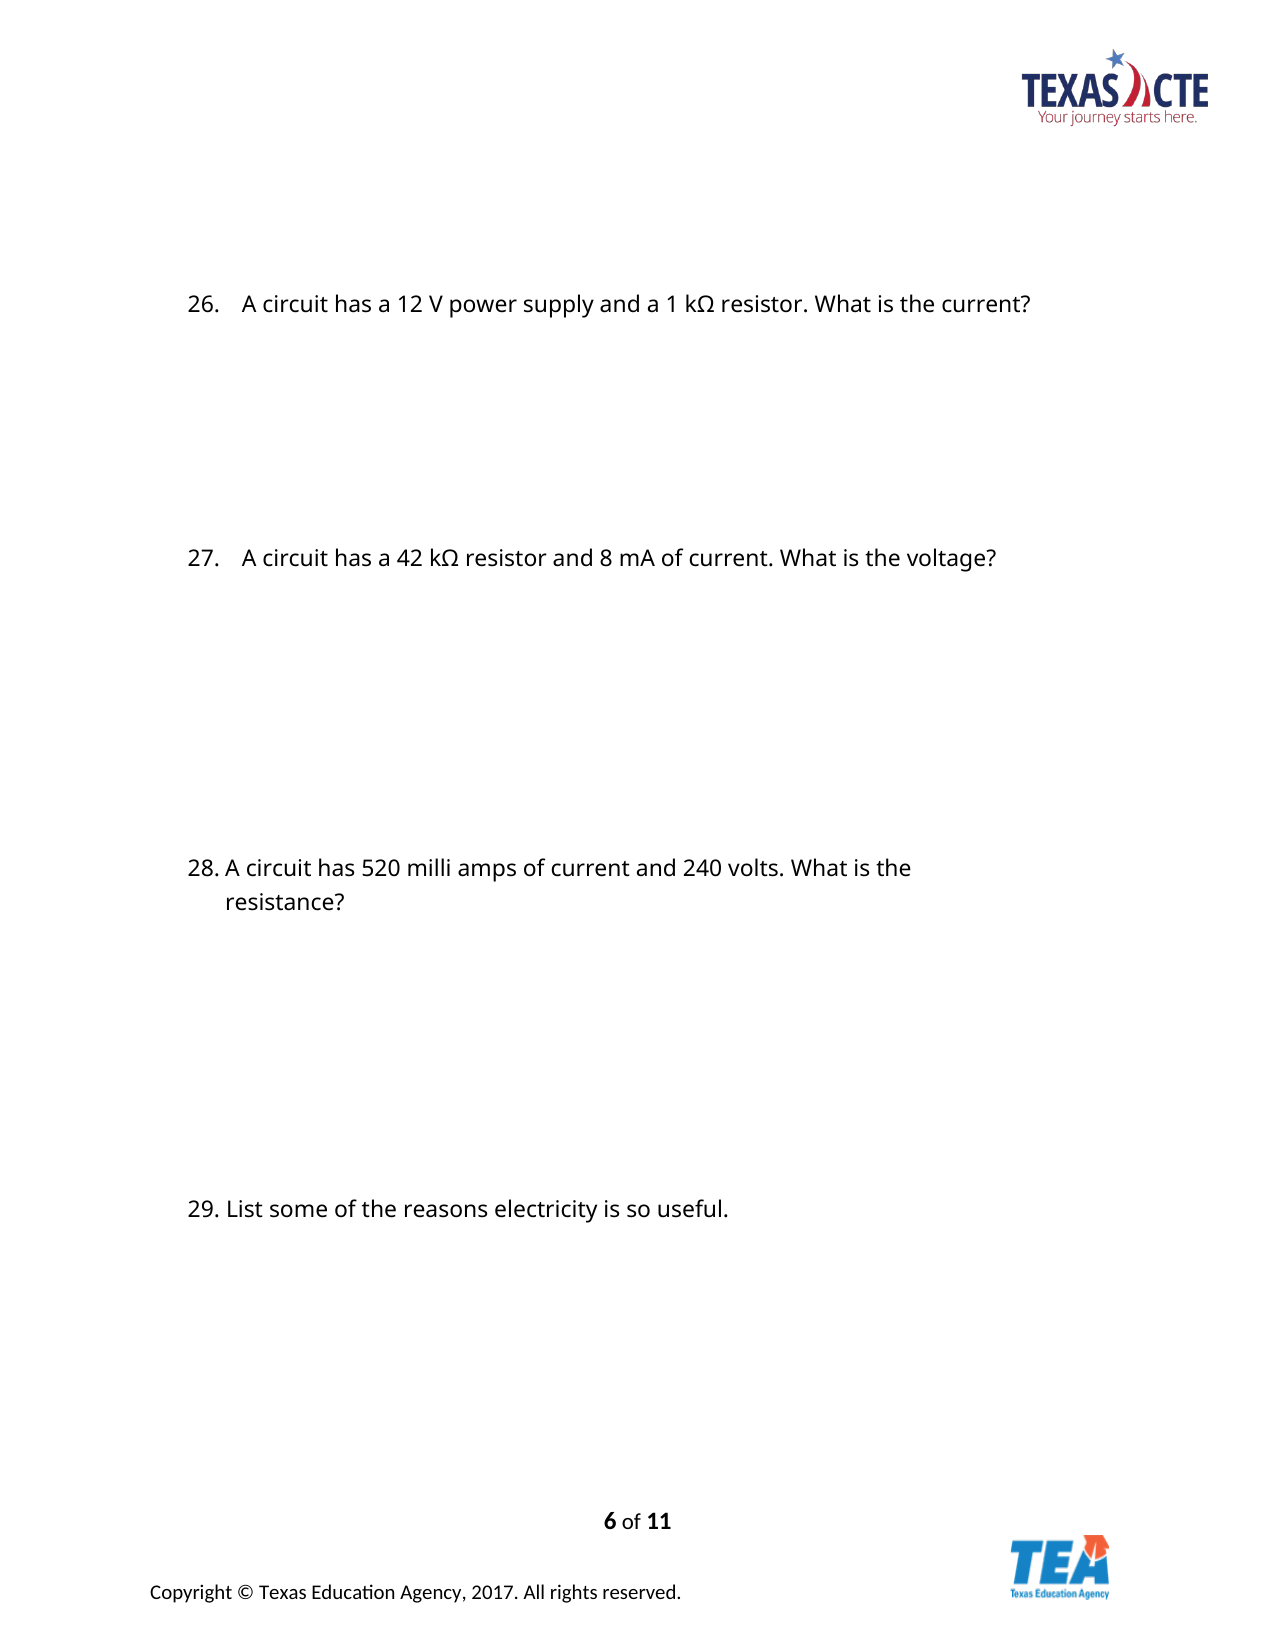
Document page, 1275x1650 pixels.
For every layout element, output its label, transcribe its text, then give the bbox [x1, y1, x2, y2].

list A circuit has a 12 V power supply and a 1 kΩ resistor. What is the current? [187, 288, 1125, 319]
picture [1010, 1535, 1110, 1600]
list A circuit has 520 milli amps of current and 240 volts. What is the resistance? [187, 852, 1002, 918]
list A circuit has a 42 kΩ resistor and 8 mA of current. What is the voltage? [187, 542, 1125, 573]
text 29. List some of the reasons electricity is so useful. [187, 1193, 1125, 1224]
picture [1002, 37, 1228, 137]
